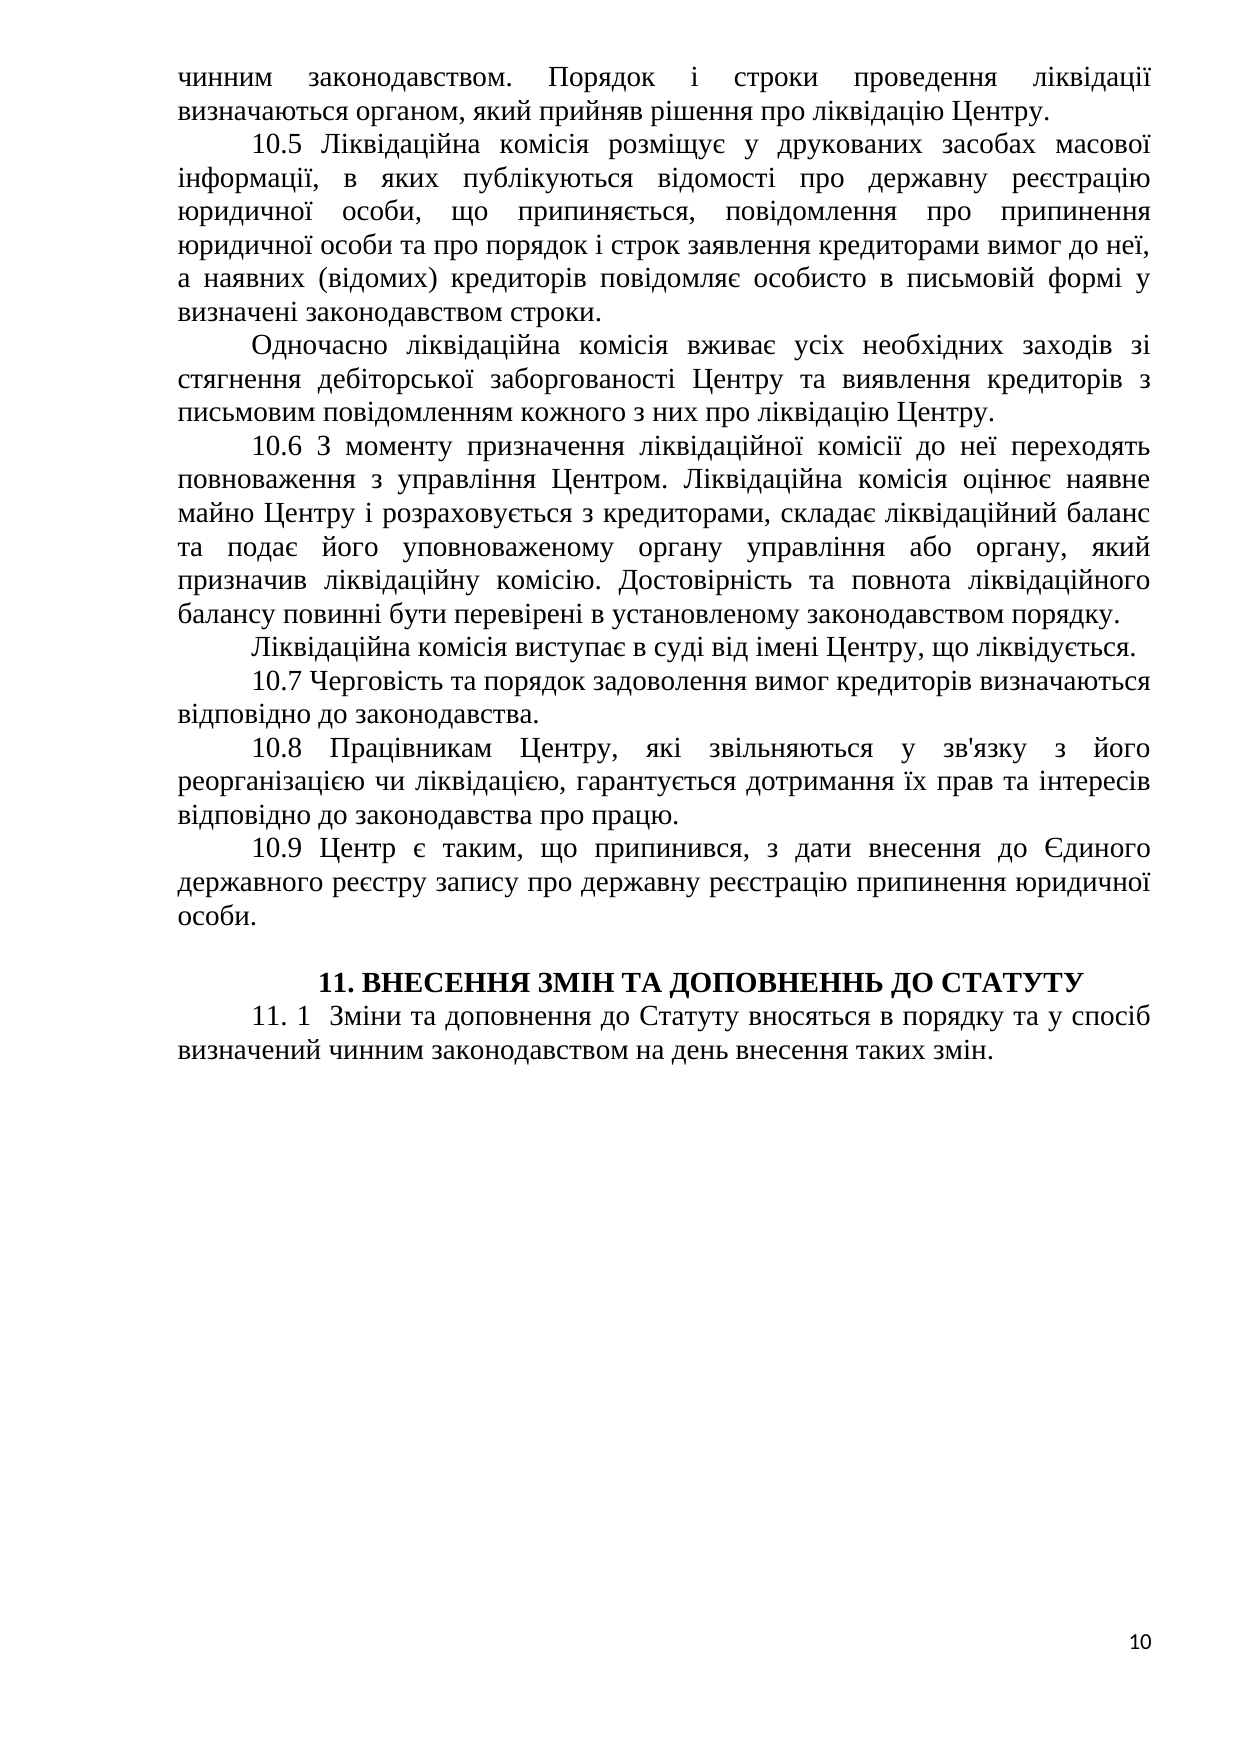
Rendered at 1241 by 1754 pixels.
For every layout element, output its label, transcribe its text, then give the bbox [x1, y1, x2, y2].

text 10.8 Працівникам Центру, які звільняються у зв'язку з його реорганізацією чи ліквідацією, гарантується дотримання їх прав та інтересів відповідно до законодавства про працю. [177, 730, 1152, 831]
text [177, 59, 1152, 126]
text 10.5 Ліквідаційна комісія розміщує у друкованих засобах масової інформації, в яких публікуються відомості про державну реєстрацію юридичної особи, що припиняється, повідомлення про припинення юридичної особи та про порядок і строк заявлення кредиторами вимог до неї, а наявних (відомих) кредиторів повідомляє особисто в письмовій формі у визначені законодавством строки. [177, 126, 1152, 327]
text Ліквідаційна комісія виступає в суді від імені Центру, що ліквідується. [177, 629, 1152, 663]
text 11. 1 Зміни та доповнення до Статуту вносяться в порядку та у спосіб визначений чинним законодавством на день внесення таких змін. [177, 998, 1152, 1065]
text 10.7 Черговість та порядок задоволення вимог кредиторів визначаються відповідно до законодавства. [177, 663, 1152, 730]
text Одночасно ліквідаційна комісія вживає усіх необхідних заходів зі стягнення дебіторської заборгованості Центру та виявлення кредиторів з письмовим повідомленням кожного з них про ліквідацію Центру. [177, 327, 1152, 428]
text 10.9 Центр є таким, що припинився, з дати внесення до Єдиного державного реєстру запису про державну реєстрацію припинення юридичної особи. [177, 831, 1152, 931]
text 10.6 З моменту призначення ліквідаційної комісії до неї переходять повноваження з управління Центром. Ліквідаційна комісія оцінює наявне майно Центру і розраховується з кредиторами, складає ліквідаційний баланс та подає його уповноваженому органу управління або органу, який призначив ліквідаційну комісію. Достовірність та повнота ліквідаційного балансу повинні бути перевірені в установленому законодавством порядку. [177, 428, 1152, 629]
text 11. ВНЕСЕННЯ ЗМІН ТА ДОПОВНЕННЬ ДО СТАТУТУ [177, 965, 1152, 998]
